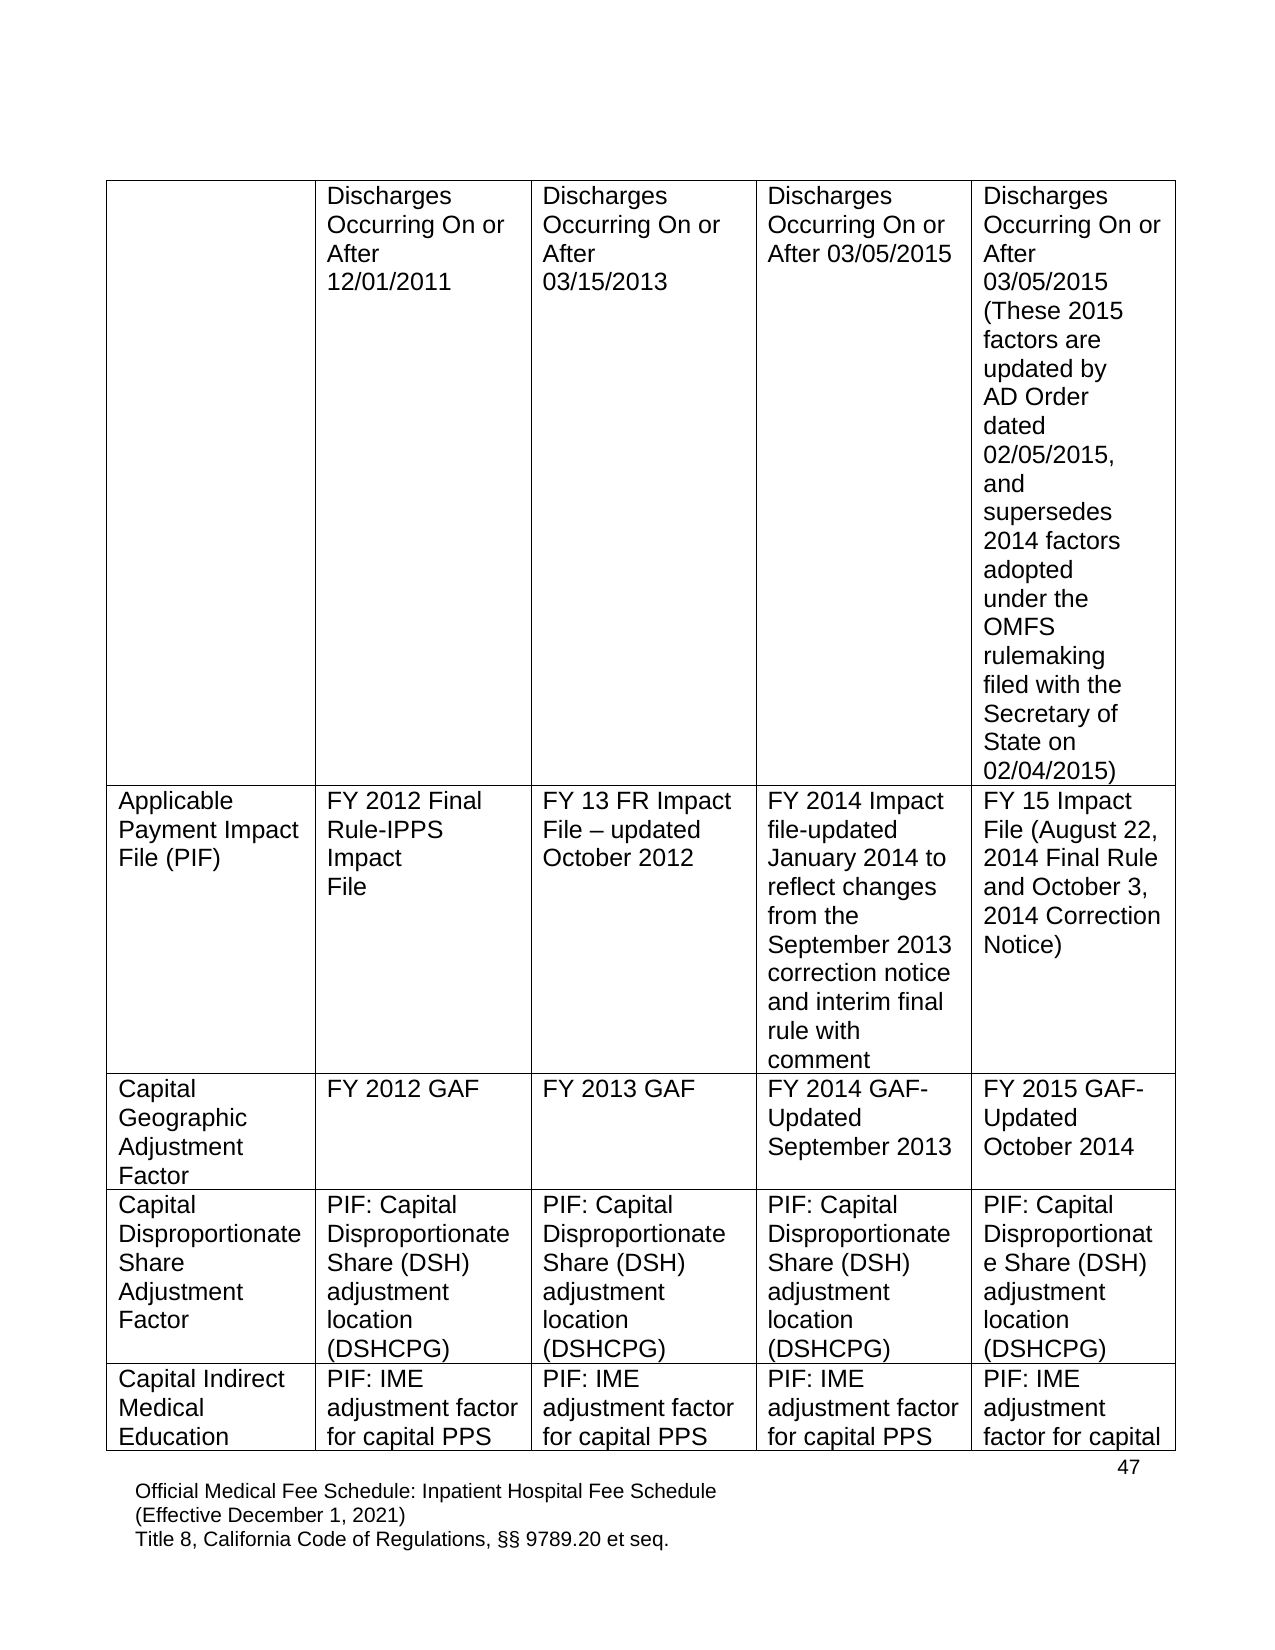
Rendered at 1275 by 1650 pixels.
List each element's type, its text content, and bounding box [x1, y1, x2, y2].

table_cell PIF: Capital Disproportionate Share (DSH) adjustment location (DSHCPG) [972, 1190, 1175, 1363]
table_cell Capital Disproportionate Share Adjustment Factor [107, 1190, 315, 1363]
table_cell FY 2014 GAF-Updated September 2013 [757, 1074, 971, 1189]
table_cell Applicable Payment Impact File (PIF) [107, 786, 315, 1073]
table_cell PIF: IME adjustment factor for capital PPS location (TCHCP) [757, 1364, 971, 1450]
table_cell FY 2015 GAF-Updated October 2014 [972, 1074, 1175, 1189]
table_cell Capital Indirect Medical Education Adjustment Factor [107, 1364, 315, 1450]
table_header Discharges Occurring On or After 12/01/2011 [316, 181, 531, 785]
table_header Discharges Occurring On or After 03/15/2013 [532, 181, 756, 785]
table_cell FY 13 FR Impact File – updated October 2012 [532, 786, 756, 1073]
table_cell PIF: IME adjustment factor for capital PPS location (TCHCP) [972, 1364, 1175, 1450]
table_cell FY 2013 GAF [532, 1074, 756, 1189]
table_cell PIF: IME adjustment factor for capital PPS location (TCHCP) [532, 1364, 756, 1450]
table_header [107, 181, 315, 785]
table_cell PIF: Capital Disproportionate Share (DSH) adjustment location (DSHCPG) [532, 1190, 756, 1363]
table_cell FY 15 Impact File (August 22, 2014 Final Rule and October 3, 2014 Correction Notice) [972, 786, 1175, 1073]
table_cell PIF: IME adjustment factor for capital PPS location (TCHCP) [316, 1364, 531, 1450]
table_cell Capital Geographic Adjustment Factor [107, 1074, 315, 1189]
table_cell PIF: Capital Disproportionate Share (DSH) adjustment location (DSHCPG) [316, 1190, 531, 1363]
table_cell FY 2012 Final Rule-IPPS Impact File [316, 786, 531, 1073]
table_cell FY 2014 Impact file-updated January 2014 to reflect changes from the September 2013 correction notice and interim final rule with comment [757, 786, 971, 1073]
table_cell PIF: Capital Disproportionate Share (DSH) adjustment location (DSHCPG) [757, 1190, 971, 1363]
table_cell FY 2012 GAF [316, 1074, 531, 1189]
table_header Discharges Occurring On or After 03/05/2015 [757, 181, 971, 785]
table_header Discharges Occurring On or After 03/05/2015 (These 2015 factors are updated by AD Order dated 02/05/2015, and supersedes 2014 factors adopted under the OMFS rulemaking filed with the Secretary of State on 02/04/2015) [972, 181, 1175, 785]
